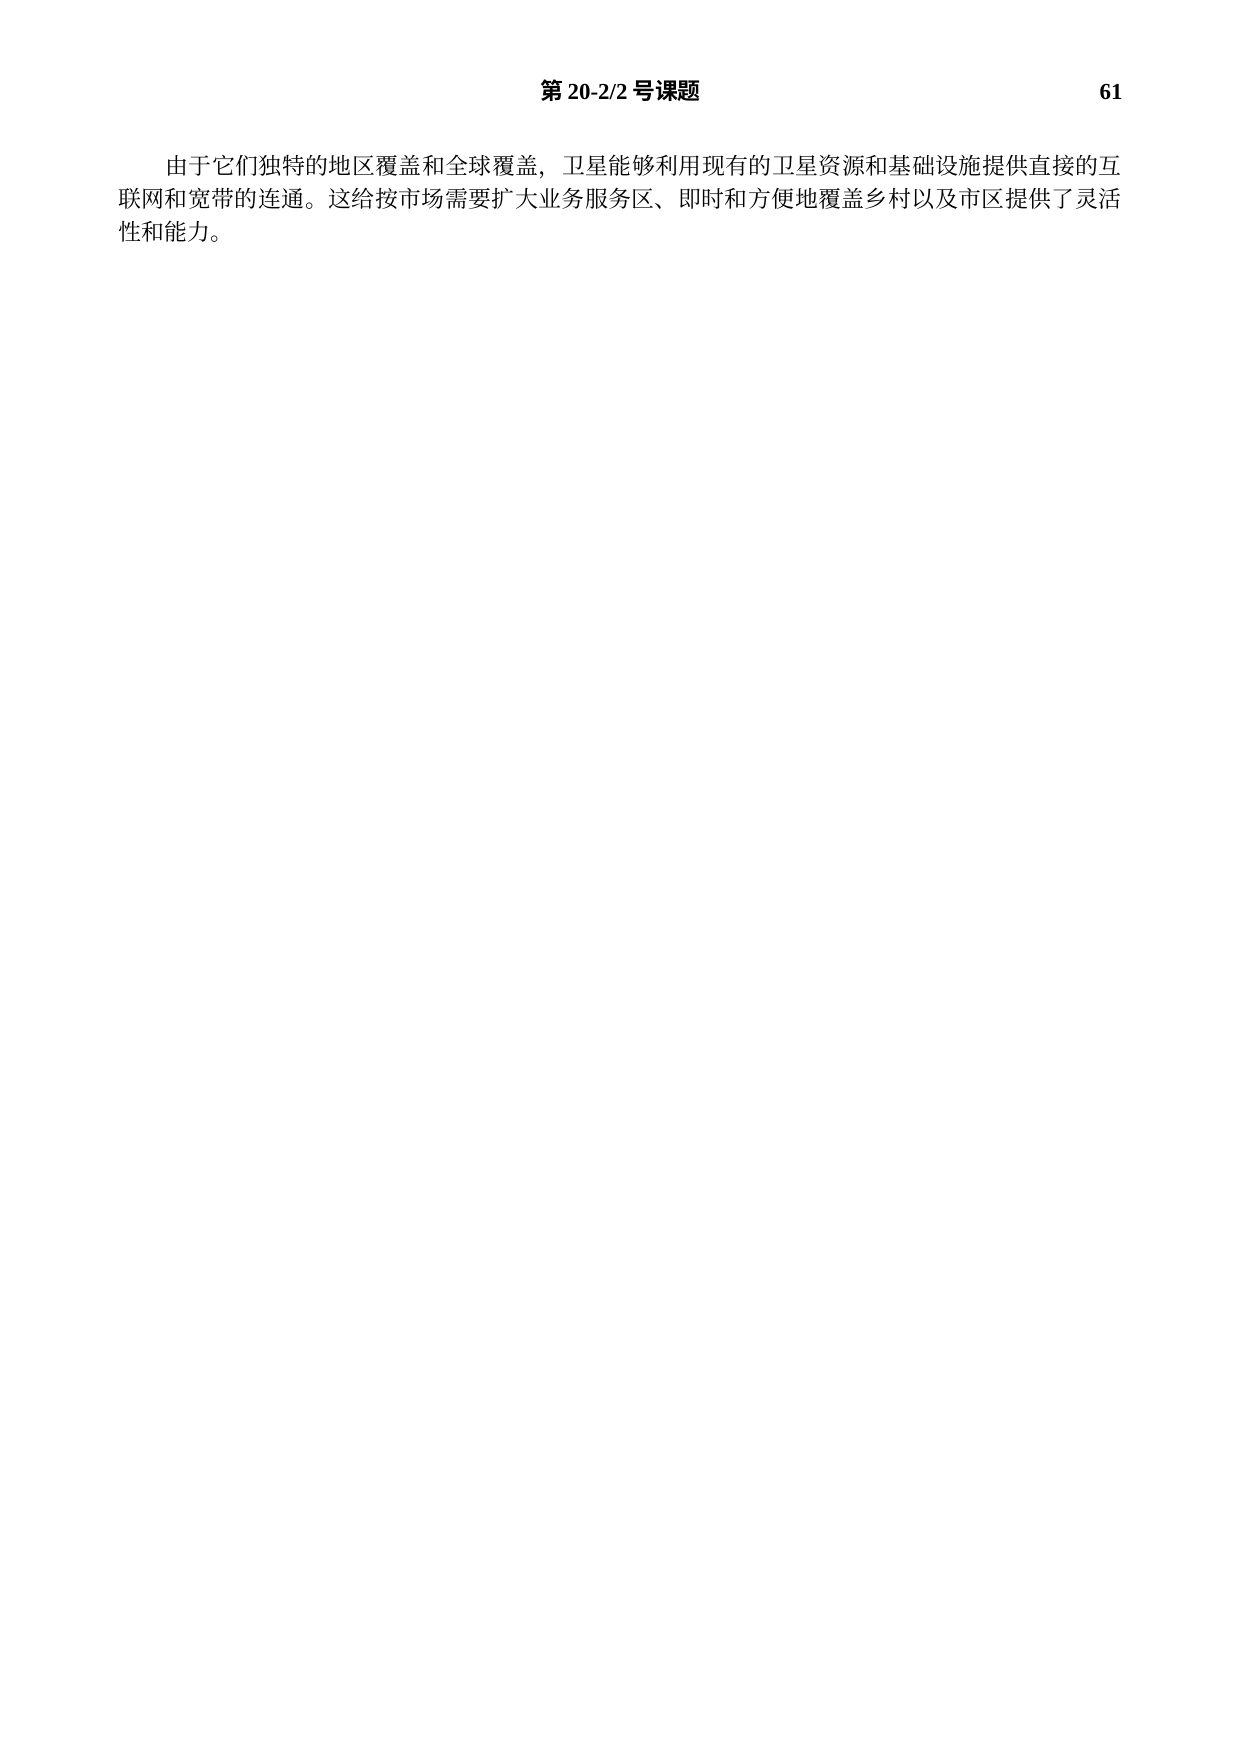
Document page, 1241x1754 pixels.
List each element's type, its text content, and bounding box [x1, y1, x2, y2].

text 由于它们独特的地区覆盖和全球覆盖，卫星能够利用现有的卫星资源和基础设施提供直接的互联网和宽带的连通。这给按市场需要扩大业务服务区、即时和方便地覆盖乡村以及市区提供了灵活性和能力。 [118, 148, 1122, 246]
